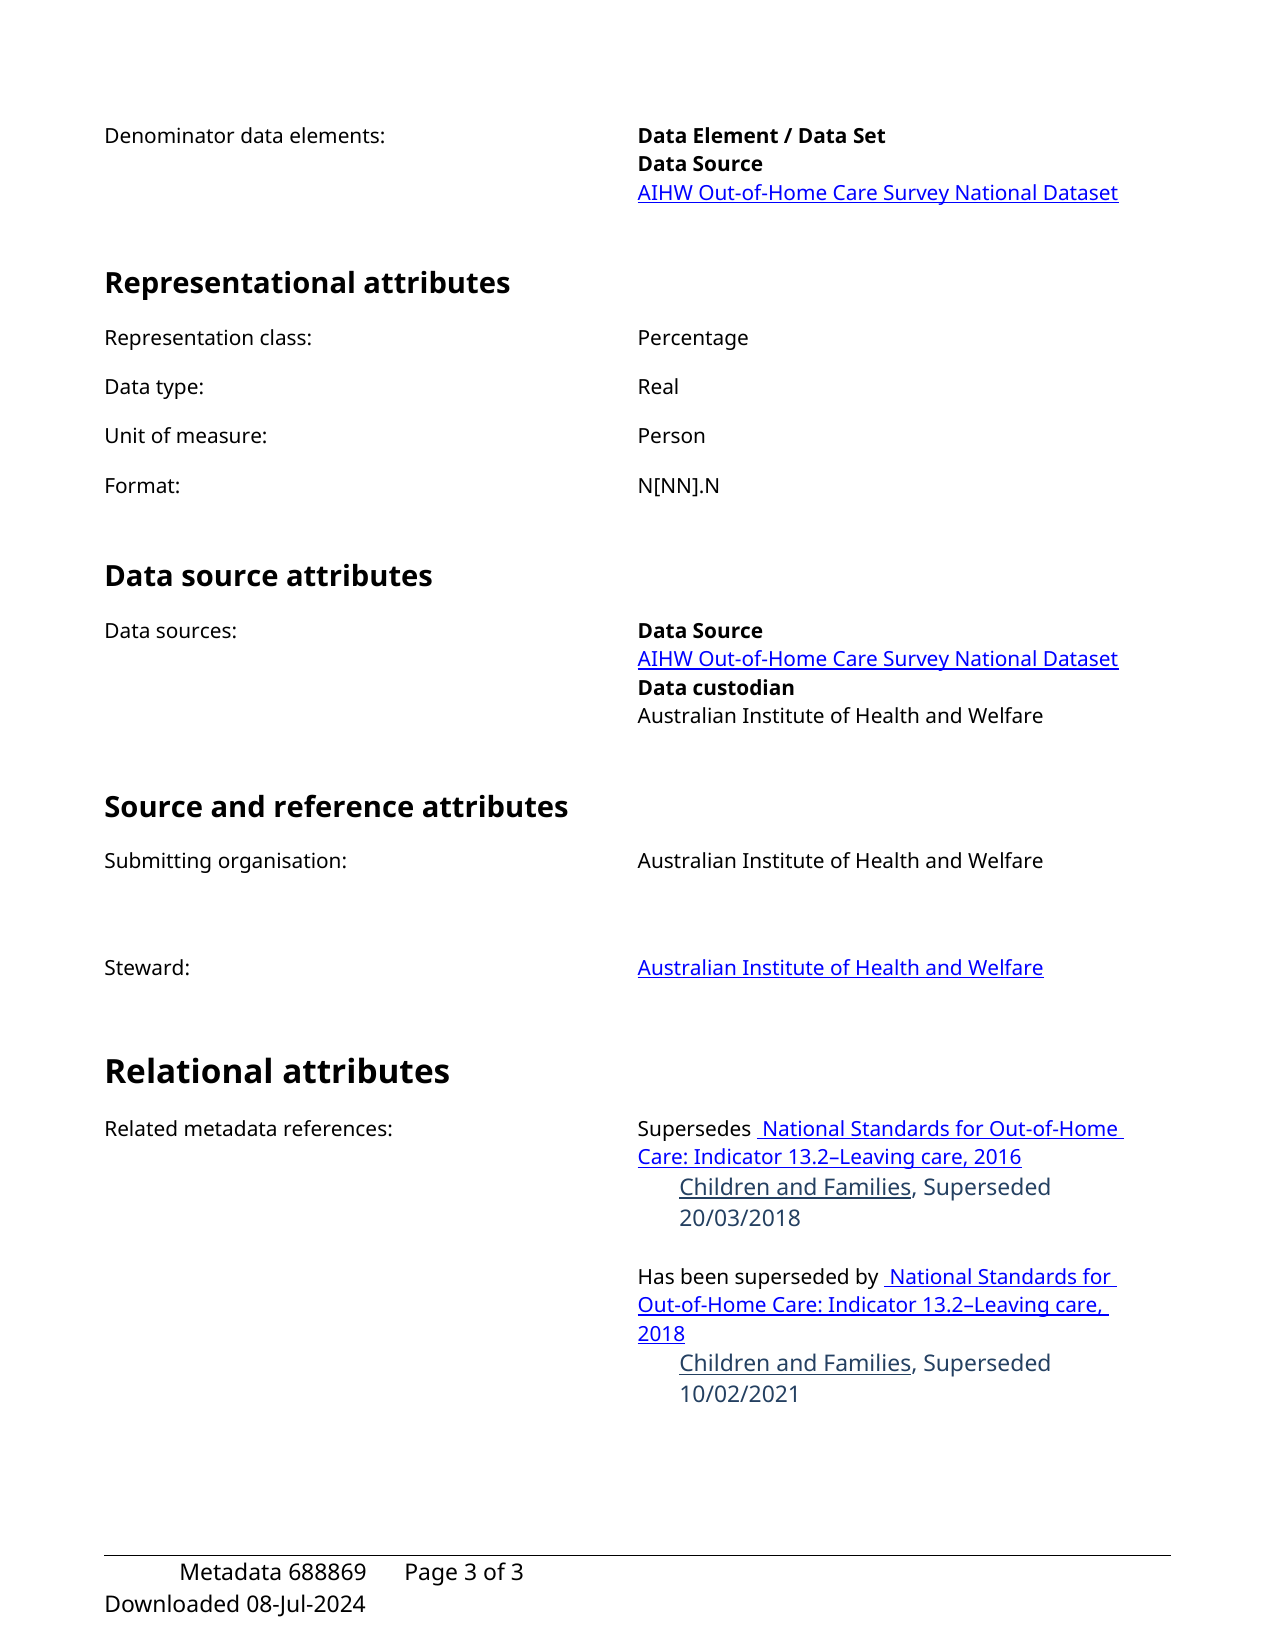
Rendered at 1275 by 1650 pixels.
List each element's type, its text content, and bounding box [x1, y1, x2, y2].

table_cell Representation class: [93, 313, 626, 362]
table_cell Real [626, 362, 1159, 411]
table_cell Denominator data elements: [93, 110, 626, 217]
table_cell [626, 110, 1159, 217]
table_cell Supersedes National Standards for Out-of-Home Care: Indicator 13.2–Leaving care, 2016 Children and Families, Superseded 20/03/2018 Has been superseded by National Standards for Out-of-Home Care: Indicator 13.2–Leaving care, 2018 Children and Families, Superseded 10/02/2021 [626, 1104, 1159, 1477]
table_cell Source and reference attributes [93, 740, 1159, 836]
table_cell Relational attributes [93, 991, 1159, 1103]
table_cell Person [626, 411, 1159, 460]
table_cell Australian Institute of Health and Welfare [626, 836, 1159, 942]
table_cell Data type: [93, 362, 626, 411]
table_cell Related metadata references: [93, 1104, 626, 1477]
table_cell Unit of measure: [93, 411, 626, 460]
table_cell Data sources: [93, 606, 626, 740]
table_cell Percentage [626, 313, 1159, 362]
table_cell Representational attributes [93, 217, 1159, 312]
table_cell Australian Institute of Health and Welfare [626, 942, 1159, 991]
table_cell N[NN].N [626, 460, 1159, 509]
table_cell Format: [93, 460, 626, 509]
table_cell Data source attributes [93, 510, 1159, 606]
table_cell Data Source AIHW Out-of-Home Care Survey National Dataset Data custodian Australian Institute of Health and Welfare [626, 606, 1159, 740]
table_cell Steward: [93, 942, 626, 991]
table_cell Submitting organisation: [93, 836, 626, 942]
